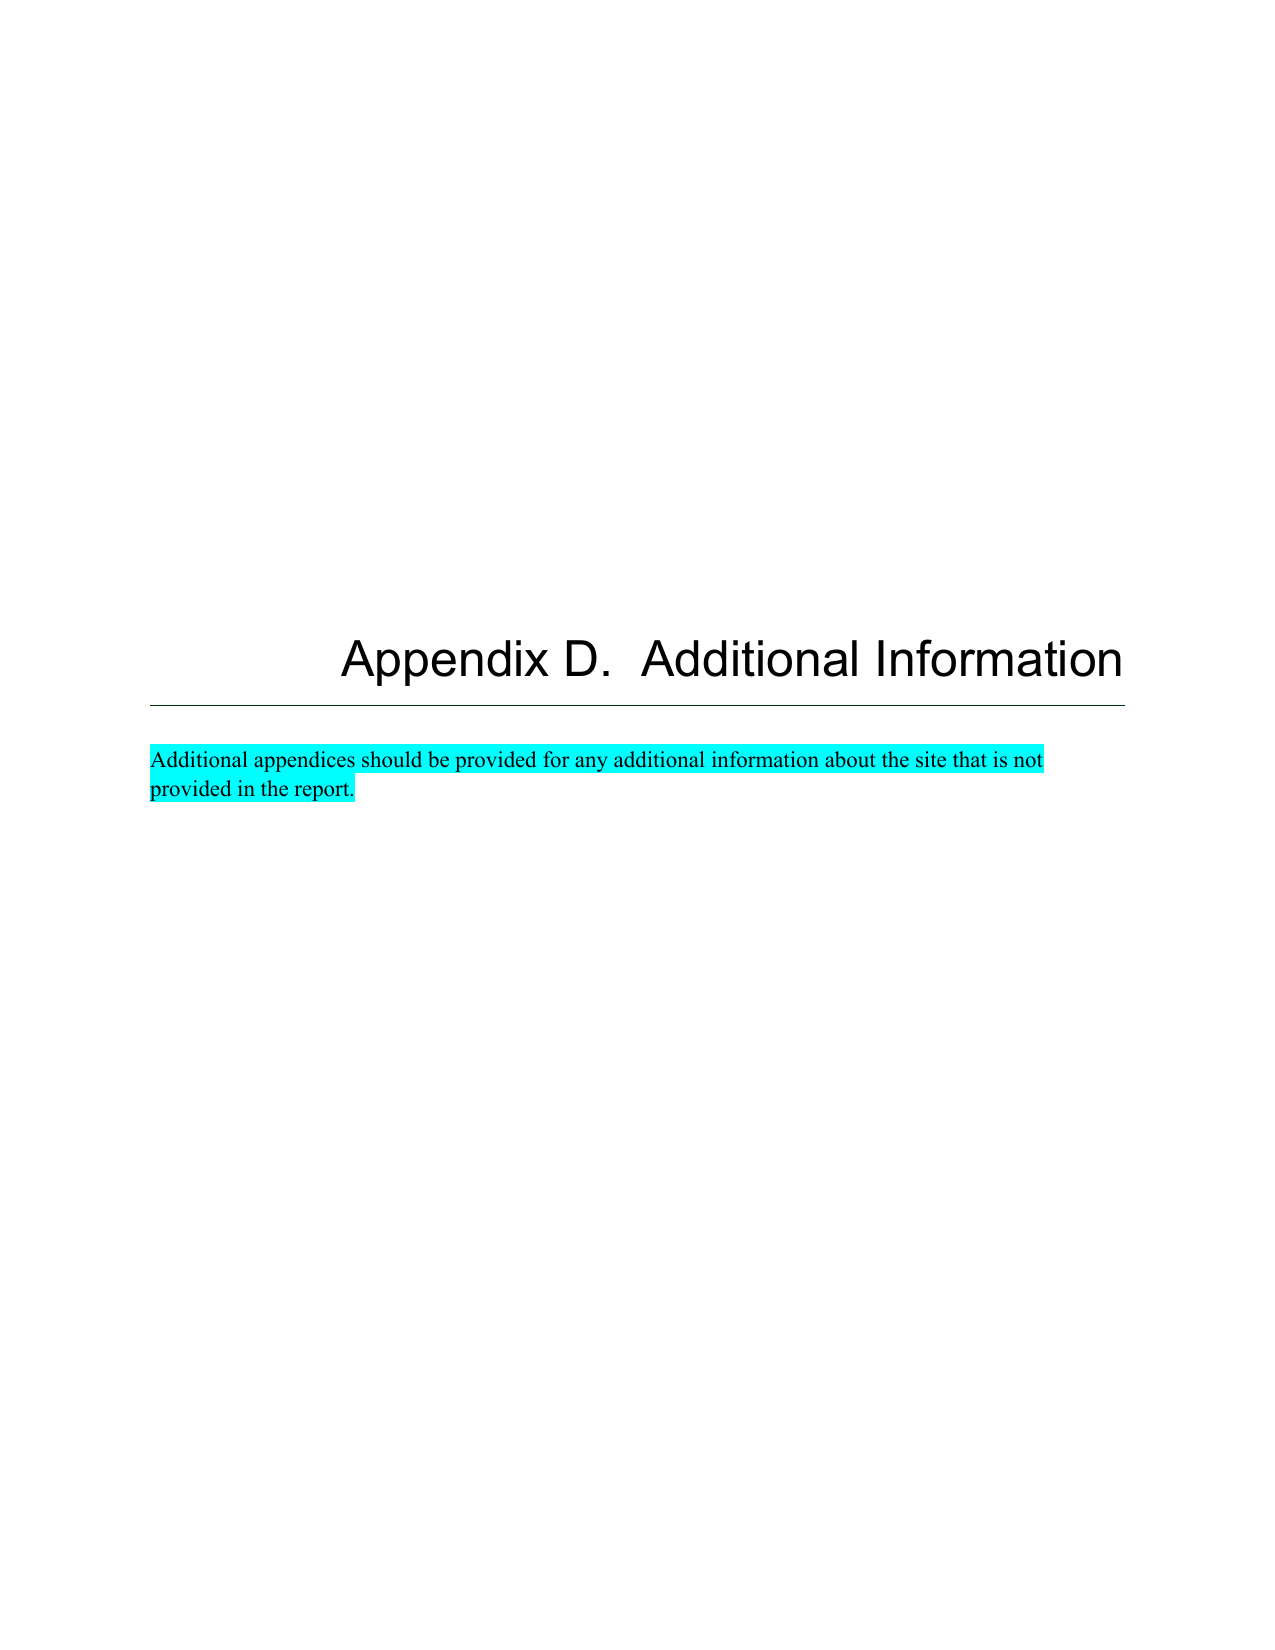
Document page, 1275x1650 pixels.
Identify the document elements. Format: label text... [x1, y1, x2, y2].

text Additional appendices should be provided for any additional information about the site that is not provided in the report. [355, 744, 1125, 802]
list Additional Information [150, 629, 1125, 705]
